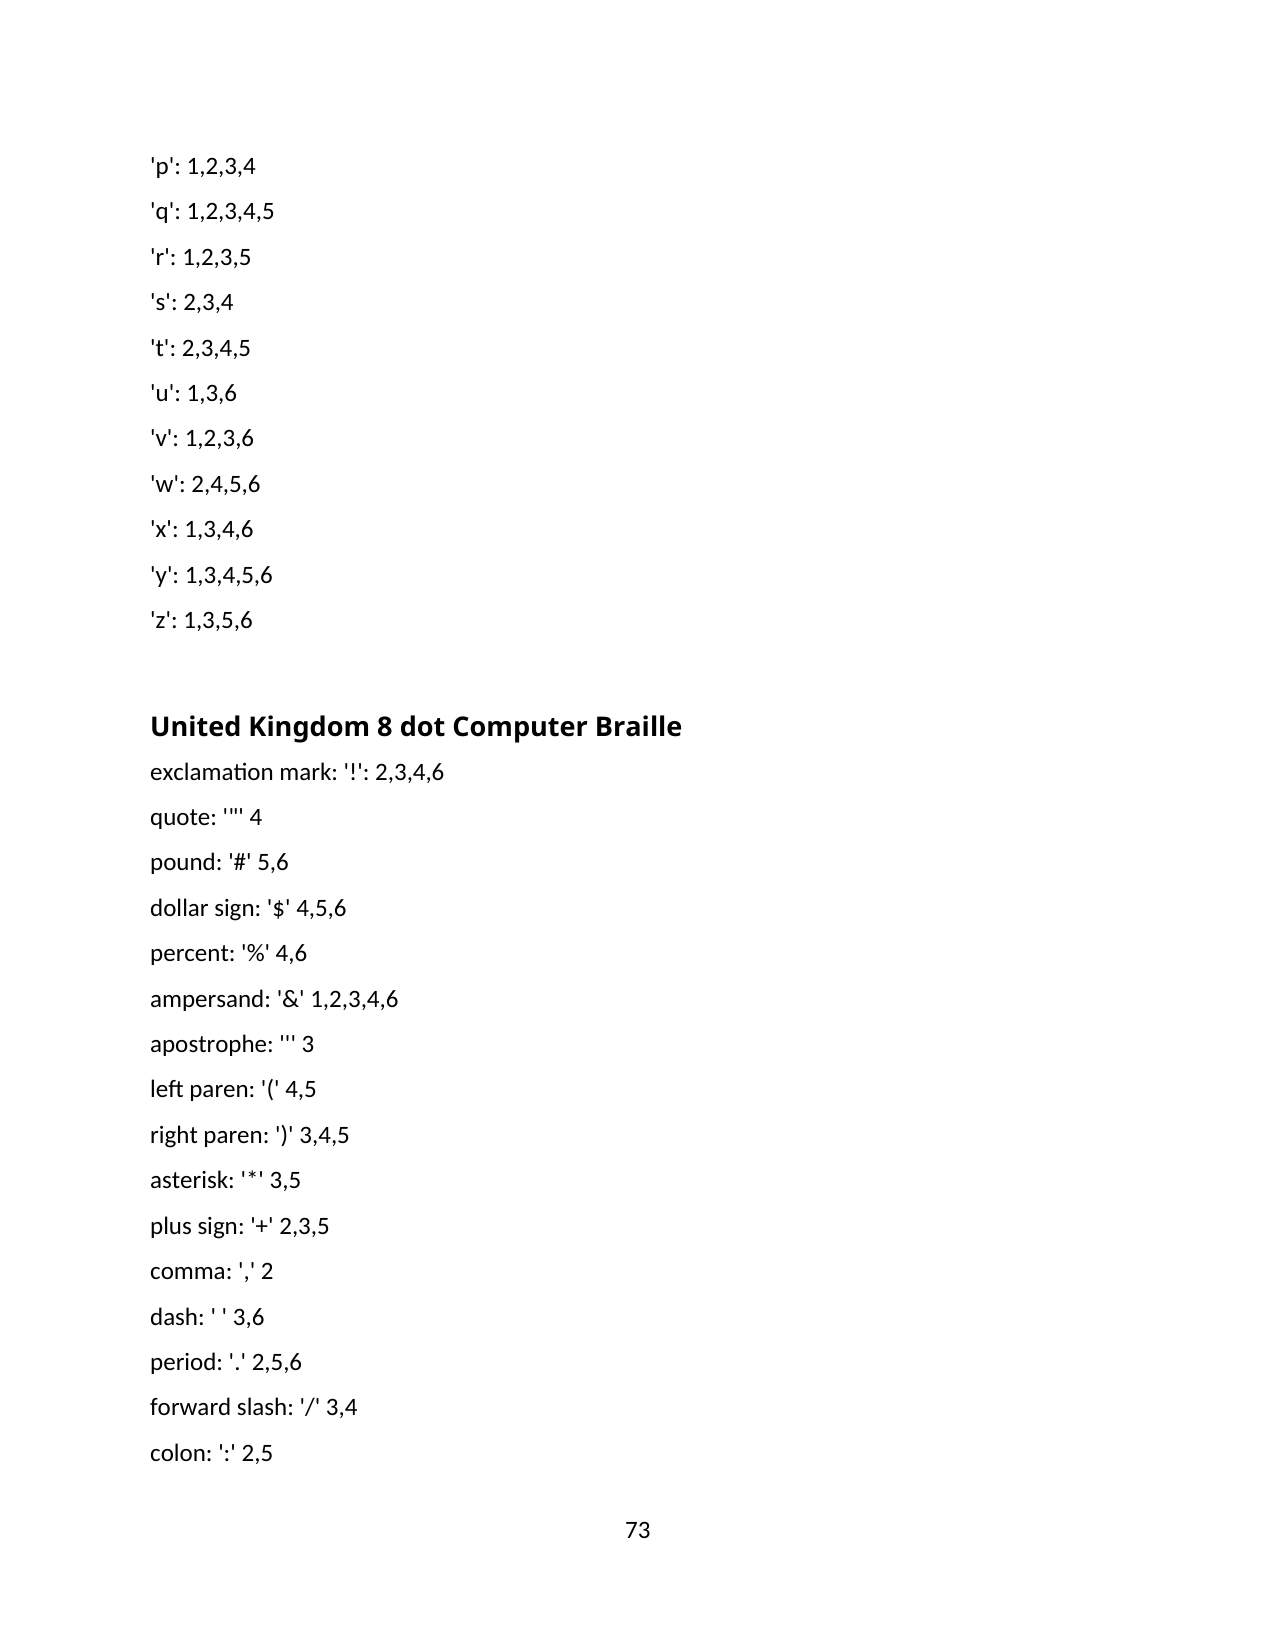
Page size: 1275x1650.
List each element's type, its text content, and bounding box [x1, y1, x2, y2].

text 'p': 1,2,3,4 [150, 150, 1125, 181]
text 'v': 1,2,3,6 [150, 422, 1125, 453]
text forward slash: '/' 3,4 [150, 1391, 1125, 1422]
text colon: ':' 2,5 [150, 1437, 1125, 1467]
text plus sign: '+' 2,3,5 [150, 1210, 1125, 1240]
subtitle United Kingdom 8 dot Computer Braille [150, 707, 1125, 744]
text dollar sign: '$' 4,5,6 [150, 892, 1125, 922]
text 't': 2,3,4,5 [150, 332, 1125, 362]
text exclamation mark: '!': 2,3,4,6 [150, 756, 1125, 786]
text 'z': 1,3,5,6 [150, 604, 1125, 635]
text period: '.' 2,5,6 [150, 1346, 1125, 1377]
text 'u': 1,3,6 [150, 377, 1125, 408]
text 'x': 1,3,4,6 [150, 513, 1125, 544]
text apostrophe: ''' 3 [150, 1028, 1125, 1059]
text asterisk: '*' 3,5 [150, 1164, 1125, 1195]
text 's': 2,3,4 [150, 286, 1125, 317]
text 'q': 1,2,3,4,5 [150, 195, 1125, 226]
text 'y': 1,3,4,5,6 [150, 559, 1125, 589]
text right paren: ')' 3,4,5 [150, 1119, 1125, 1149]
text left paren: '(' 4,5 [150, 1073, 1125, 1104]
text 'r': 1,2,3,5 [150, 241, 1125, 271]
text dash: ' ' 3,6 [150, 1301, 1125, 1331]
text comma: ',' 2 [150, 1255, 1125, 1286]
text pound: '#' 5,6 [150, 846, 1125, 877]
text quote: '"' 4 [150, 801, 1125, 832]
text ampersand: '&' 1,2,3,4,6 [150, 983, 1125, 1013]
text percent: '%' 4,6 [150, 937, 1125, 968]
text 'w': 2,4,5,6 [150, 468, 1125, 498]
